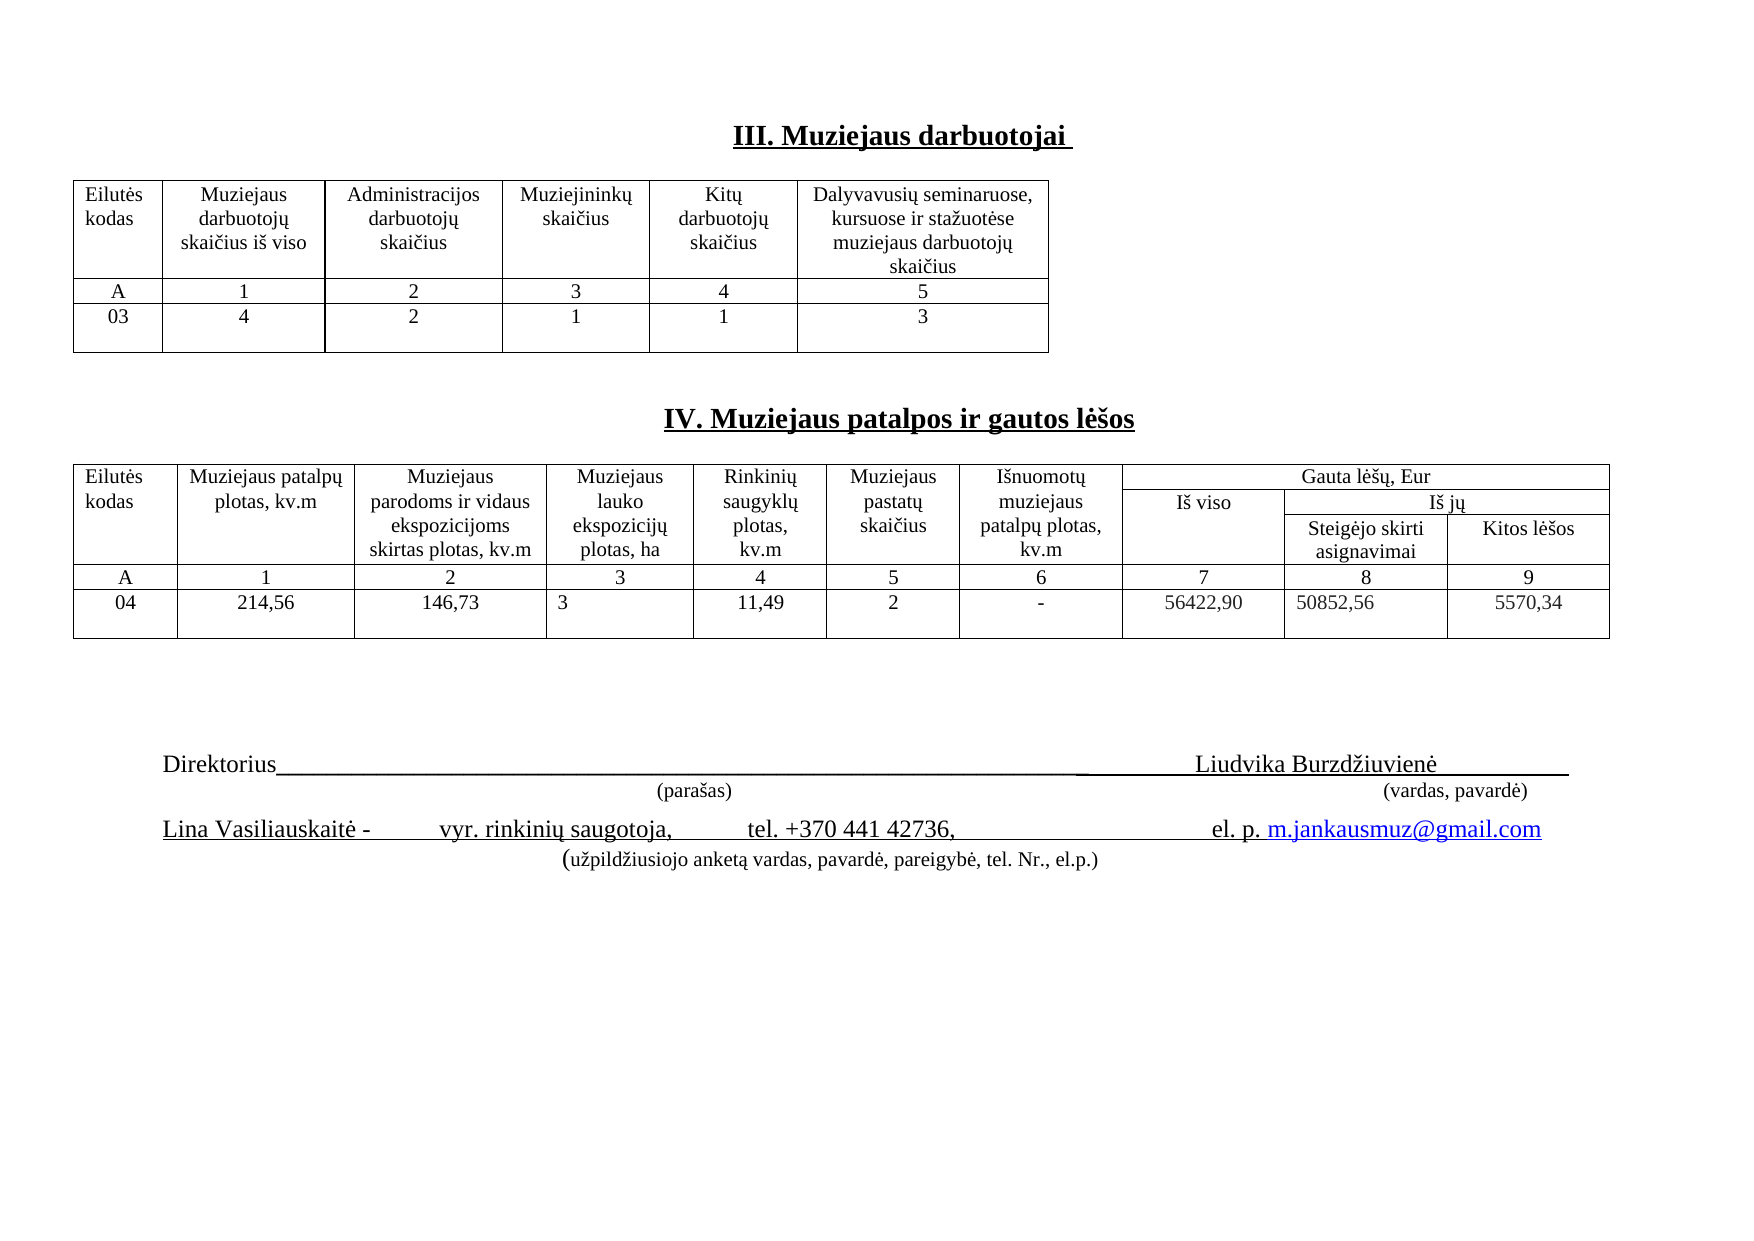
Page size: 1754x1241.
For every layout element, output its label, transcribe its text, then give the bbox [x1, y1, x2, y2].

table_cell Iš jų [1285, 490, 1609, 514]
table_cell 4 [650, 279, 797, 303]
table_header Eilutės kodas [74, 465, 177, 563]
table_cell 50852,56 [1285, 590, 1447, 638]
table_cell 9 [1448, 565, 1609, 589]
table_cell 4 [694, 565, 826, 589]
table_header Muziejaus darbuotojų skaičius iš viso [163, 181, 324, 278]
table_cell A [74, 279, 162, 303]
table_cell 3 [547, 590, 693, 638]
table_cell 7 [1123, 565, 1284, 589]
table_cell Kitos lėšos [1448, 515, 1609, 563]
table_cell - [960, 590, 1122, 638]
table_cell 1 [178, 565, 354, 589]
table_cell 04 [74, 590, 177, 638]
table_cell 5 [798, 279, 1048, 303]
table_header Muziejaus lauko ekspozicijų plotas, ha [547, 465, 693, 563]
table_cell 3 [798, 304, 1048, 352]
table_header Muziejaus patalpų plotas, kv.m [178, 465, 354, 563]
table_header Gauta lėšų, Eur [1123, 465, 1609, 489]
table_cell 3 [503, 279, 649, 303]
text III. Muziejaus darbuotojai [162, 118, 1636, 152]
table_cell 03 [74, 304, 162, 352]
table_cell 5 [827, 565, 959, 589]
text Direktorius_________________________________________________________________ Liudvika Burzdžiuvienė__________ [162, 749, 1636, 778]
table_cell Iš viso [1123, 490, 1284, 563]
table_cell Steigėjo skirti asignavimai [1285, 515, 1447, 563]
table_cell 1 [503, 304, 649, 352]
table_cell 2 [326, 279, 502, 303]
table_header Muziejininkų skaičius [503, 181, 649, 278]
table_header Eilutės kodas [74, 181, 162, 278]
text (parašas) (vardas, pavardė) [162, 778, 1636, 802]
text (užpildžiusiojo anketą vardas, pavardė, pareigybė, tel. Nr., el.p.) [162, 843, 1636, 871]
table_cell 5570,34 [1448, 590, 1609, 638]
table_cell 2 [355, 565, 546, 589]
table_header Muziejaus pastatų skaičius [827, 465, 959, 563]
table_cell 6 [960, 565, 1122, 589]
table_cell 8 [1285, 565, 1447, 589]
table_header Dalyvavusių seminaruose, kursuose ir stažuotėse muziejaus darbuotojų skaičius [798, 181, 1048, 278]
table_cell 1 [650, 304, 797, 352]
table_cell 4 [163, 304, 324, 352]
table_header Rinkinių saugyklų plotas, kv.m [694, 465, 826, 563]
table_cell A [74, 565, 177, 589]
table_cell 2 [827, 590, 959, 638]
table_header Išnuomotų muziejaus patalpų plotas, kv.m [960, 465, 1122, 563]
text IV. Muziejaus patalpos ir gautos lėšos [162, 401, 1636, 435]
table_header Muziejaus parodoms ir vidaus ekspozicijoms skirtas plotas, kv.m [355, 465, 546, 563]
table_cell 56422,90 [1123, 590, 1284, 638]
table_header Kitų darbuotojų skaičius [650, 181, 797, 278]
table_header Administracijos darbuotojų skaičius [326, 181, 502, 278]
table_cell 214,56 [178, 590, 354, 638]
table_cell 11,49 [694, 590, 826, 638]
table_cell 146,73 [355, 590, 546, 638]
table_cell 1 [163, 279, 324, 303]
table_cell 2 [326, 304, 502, 352]
text Lina Vasiliauskaitė - vyr. rinkinių saugotoja, tel. +370 441 42736, el. p. m.jankausmuz@gmail.com [162, 814, 1636, 843]
table_cell 3 [547, 565, 693, 589]
